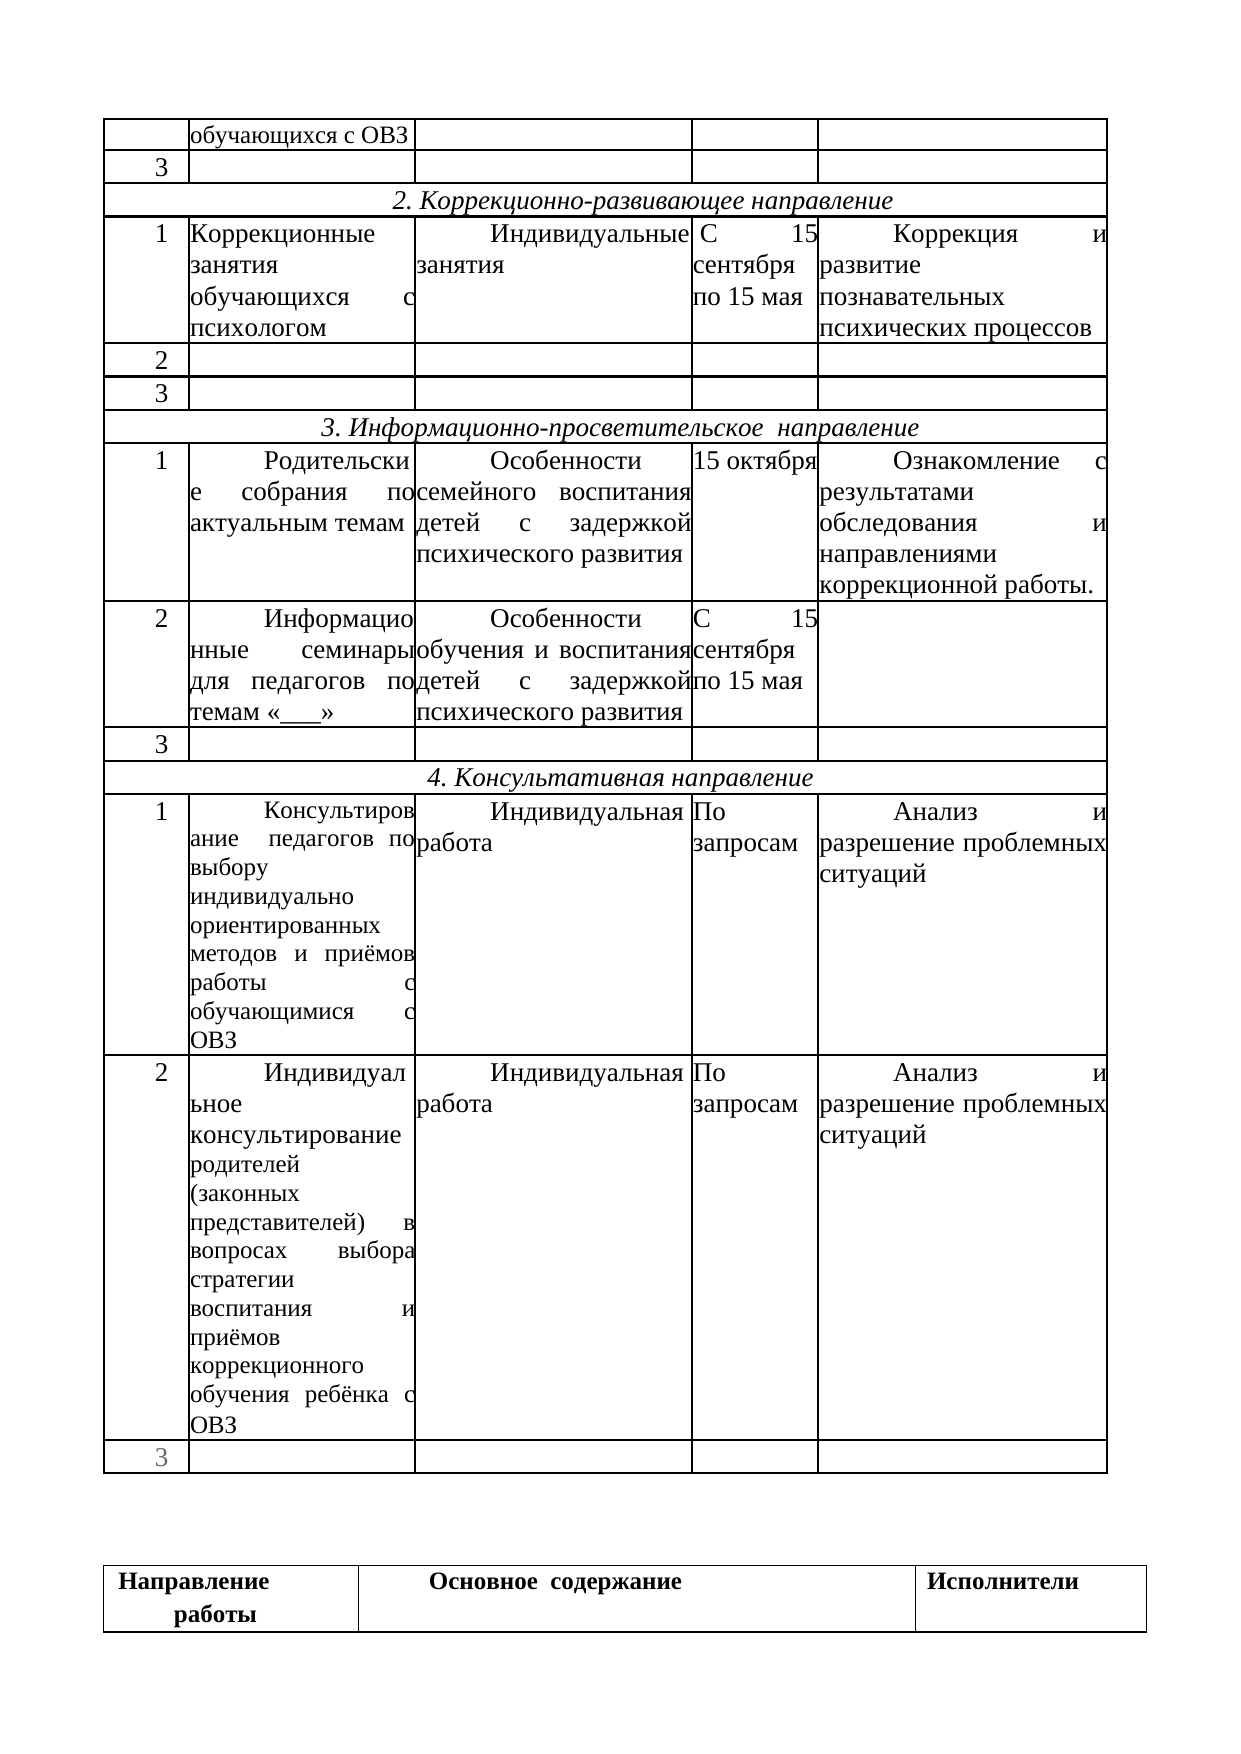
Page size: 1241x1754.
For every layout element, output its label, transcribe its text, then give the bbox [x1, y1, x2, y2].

table_cell [693, 151, 817, 182]
table_cell Индивидуальная работа [416, 1056, 691, 1439]
table_cell 2. Коррекционно-развивающее направление [105, 184, 1106, 215]
table_cell [416, 728, 691, 759]
table_cell 2 [105, 120, 188, 149]
table_cell [190, 1441, 414, 1472]
table_cell Анализ и разрешение проблемных ситуаций [819, 1056, 1106, 1439]
table_cell 3 [105, 1441, 188, 1472]
table_cell Информационные семинары для педагогов по темам «___» [190, 602, 414, 726]
table_cell По запросам [693, 795, 817, 1053]
table_cell [416, 378, 691, 408]
table_cell Особенности семейного воспитания детей с задержкой психического развития [416, 444, 691, 599]
table_cell 1 [105, 218, 188, 342]
table_cell [819, 344, 1106, 375]
table_cell 1 [105, 795, 188, 1053]
table_cell [693, 1441, 817, 1472]
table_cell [190, 120, 414, 149]
table_cell [190, 344, 414, 375]
table_cell 15 октября [693, 444, 817, 599]
table_cell Ознакомление с результатами обследования и направлениями коррекционной работы. [819, 444, 1106, 599]
table_cell 1 [105, 444, 188, 599]
table_header Исполнители [916, 1566, 1146, 1631]
table_cell [416, 151, 691, 182]
table_cell 2 [105, 344, 188, 375]
table_cell [819, 151, 1106, 182]
table_cell [819, 728, 1106, 759]
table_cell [693, 120, 817, 149]
table_cell Анализ и разрешение проблемных ситуаций [819, 795, 1106, 1053]
table_cell 3. Информационно-просветительское направление [105, 411, 1106, 442]
table_cell С 15 сентября по 15 мая [693, 218, 817, 342]
table_cell Особенности обучения и воспитания детей с задержкой психического развития [416, 602, 691, 726]
table_cell Индивидуальное консультирование родителей (законных представителей) в вопросах выбора стратегии воспитания и приёмов коррекционного обучения ребёнка с ОВЗ [190, 1056, 414, 1439]
table_cell Коррекция и развитие познавательных психических процессов [819, 218, 1106, 342]
table_header Основное содержание [359, 1566, 915, 1631]
table_cell [416, 1441, 691, 1472]
table_cell По запросам [693, 1056, 817, 1439]
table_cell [416, 120, 691, 149]
table_cell [693, 378, 817, 408]
table_cell 3 [105, 378, 188, 408]
table_cell 3 [105, 728, 188, 759]
table_cell [190, 151, 414, 182]
table_cell [819, 378, 1106, 408]
table_cell Консультирование педагогов по выбору индивидуально ориентированных методов и приёмов работы с обучающимися с ОВЗ [190, 795, 414, 1053]
table_cell Родительские собрания по актуальным темам [190, 444, 414, 599]
table_cell [693, 344, 817, 375]
table_cell 3 [105, 151, 188, 182]
table_cell Индивидуальные занятия [416, 218, 691, 342]
table_header Направление работы [104, 1566, 358, 1631]
table_cell С 15 сентября по 15 мая [693, 602, 817, 726]
table_cell [819, 602, 1106, 726]
table_cell 4. Консультативная направление [105, 762, 1106, 793]
table_cell [693, 728, 817, 759]
table_cell [416, 344, 691, 375]
table_cell [190, 728, 414, 759]
table_cell 2 [105, 602, 188, 726]
table_cell Индивидуальная работа [416, 795, 691, 1053]
table_cell 2 [105, 1056, 188, 1439]
table_cell [819, 120, 1106, 149]
table_cell [819, 1441, 1106, 1472]
table_cell [190, 378, 414, 408]
table_cell Коррекционные занятия обучающихся с психологом [190, 218, 414, 342]
